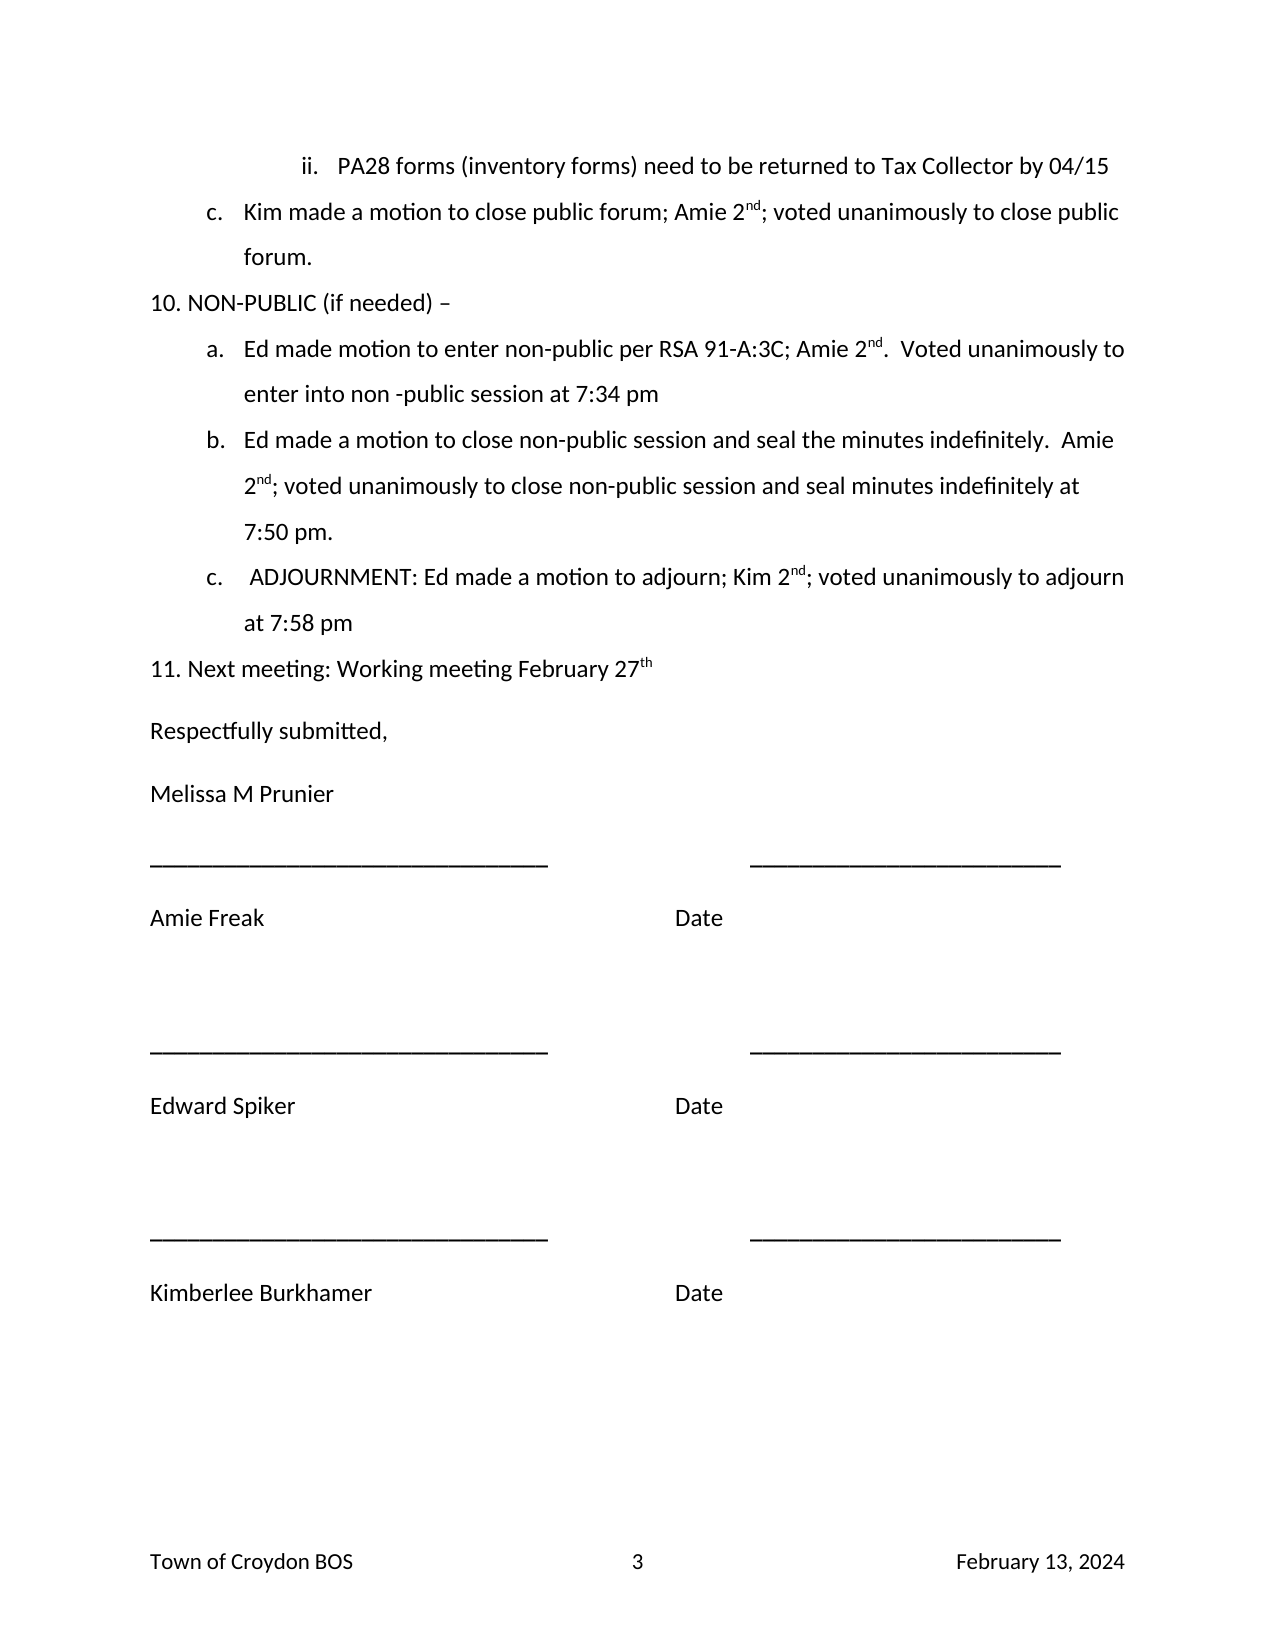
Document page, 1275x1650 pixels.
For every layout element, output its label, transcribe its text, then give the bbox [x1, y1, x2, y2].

list Ed made a motion to close non-public session and seal the minutes indefinitely. Amie 2nd; voted unanimously to close non-public session and seal minutes indefinitely at 7:50 pm. [206, 424, 1125, 546]
text Respectfully submitted, [150, 715, 1125, 746]
text Kimberlee Burkhamer Date [150, 1277, 1125, 1307]
list Ed made motion to enter non-public per RSA 91-A:3C; Amie 2nd. Voted unanimously to enter into non -public session at 7:34 pm [206, 333, 1125, 409]
list NON-PUBLIC (if needed) – [150, 287, 1125, 318]
list PA28 forms (inventory forms) need to be returned to Tax Collector by 04/15 [319, 150, 1125, 181]
text ________________________________ _________________________ [150, 1214, 1125, 1245]
text ________________________________ _________________________ [150, 840, 1125, 871]
list Next meeting: Working meeting February 27th [150, 653, 1125, 683]
text Edward Spiker Date [150, 1090, 1125, 1120]
text ________________________________ _________________________ [150, 1027, 1125, 1058]
list ADJOURNMENT: Ed made a motion to adjourn; Kim 2nd; voted unanimously to adjourn at 7:58 pm [206, 562, 1125, 638]
list Kim made a motion to close public forum; Amie 2nd; voted unanimously to close public forum. [206, 196, 1125, 272]
text Melissa M Prunier [150, 778, 1125, 808]
text Amie Freak Date [150, 903, 1125, 933]
